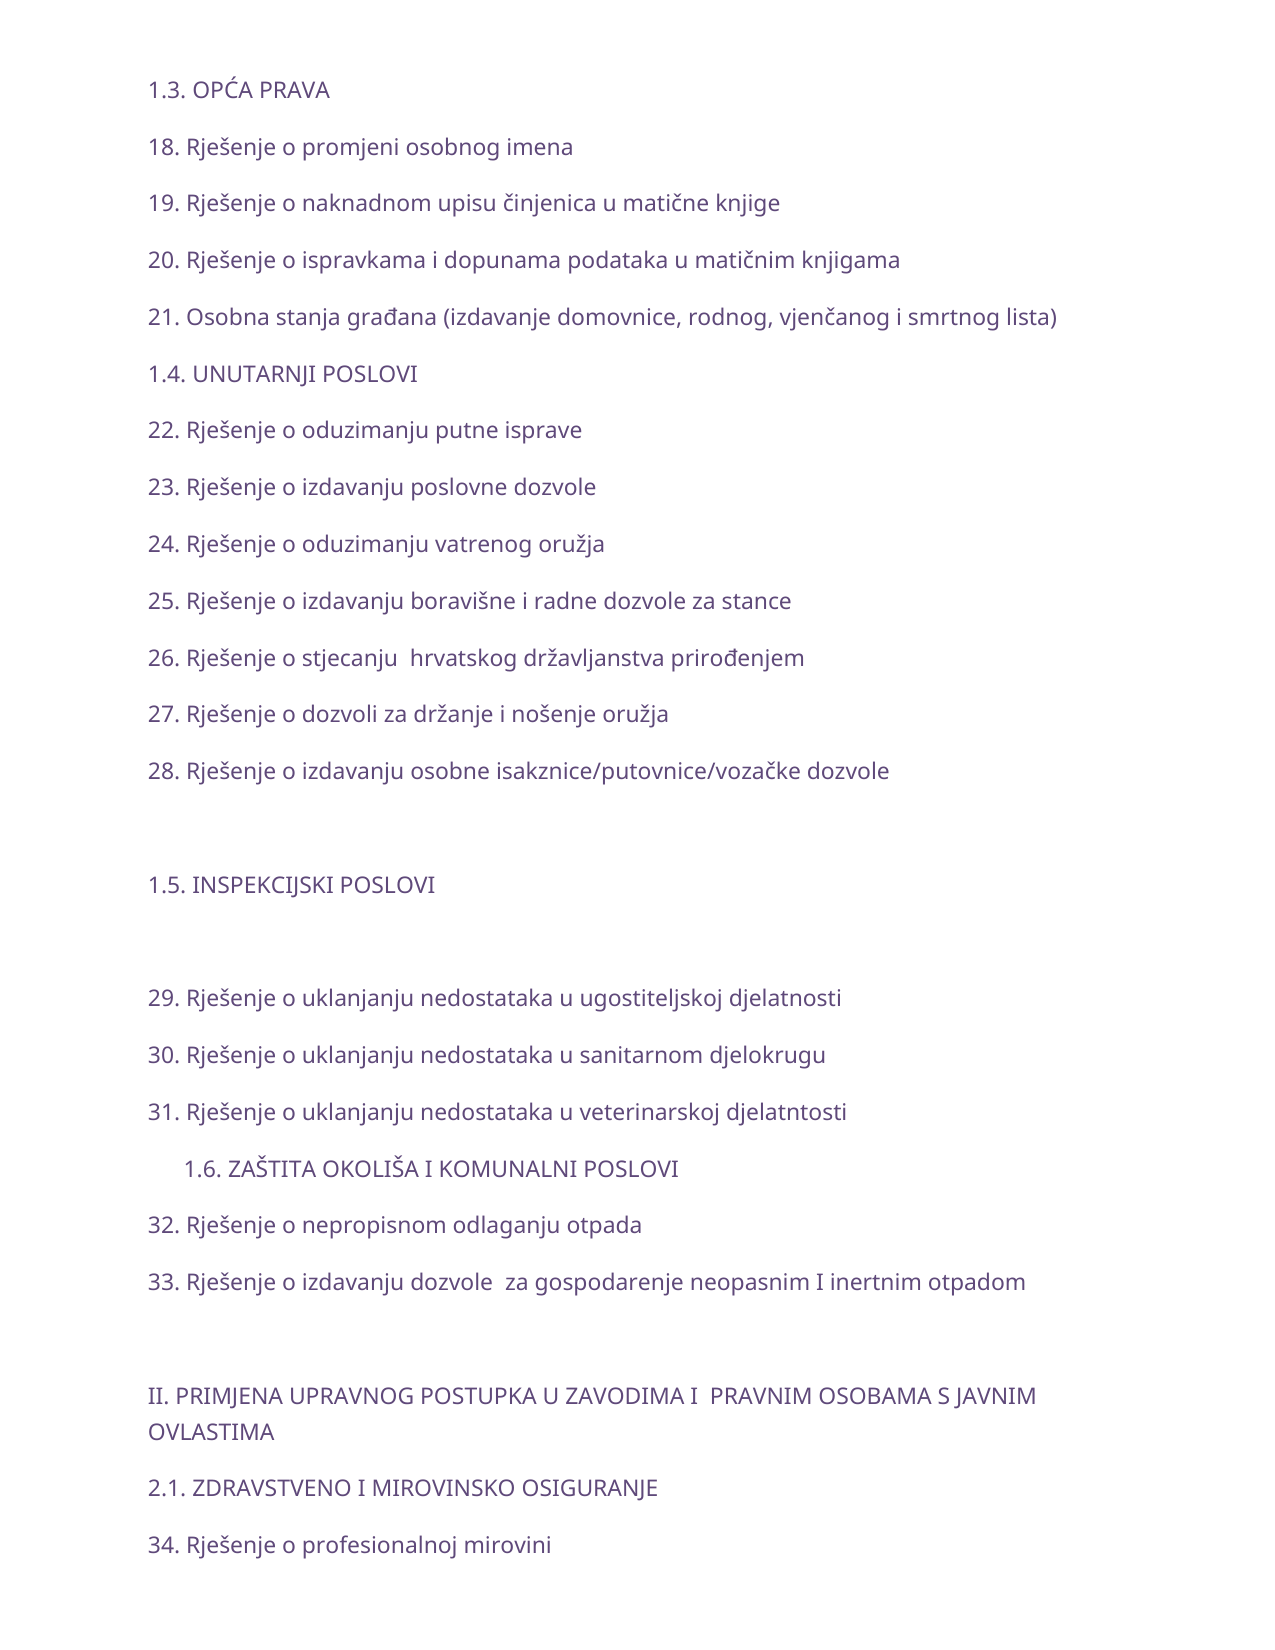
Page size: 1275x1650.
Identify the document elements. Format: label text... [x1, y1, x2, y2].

text 23. Rješenje o izdavanju poslovne dozvole [148, 471, 1127, 502]
text 21. Osobna stanja građana (izdavanje domovnice, rodnog, vjenčanog i smrtnog lista) [148, 301, 1127, 332]
text 24. Rješenje o oduzimanju vatrenog oružja [148, 528, 1127, 559]
text 33. Rješenje o izdavanju dozvole za gospodarenje neopasnim I inertnim otpadom [148, 1266, 1127, 1297]
text 32. Rješenje o nepropisnom odlaganju otpada [148, 1209, 1127, 1241]
text 25. Rješenje o izdavanju boravišne i radne dozvole za stance [148, 585, 1127, 616]
text 1.4. UNUTARNJI POSLOVI [148, 358, 1127, 389]
text 27. Rješenje o dozvoli za držanje i nošenje oružja [148, 698, 1127, 729]
text II. PRIMJENA UPRAVNOG POSTUPKA U ZAVODIMA I PRAVNIM OSOBAMA S JAVNIM OVLASTIMA [148, 1379, 1127, 1447]
text 1.6. ZAŠTITA OKOLIŠA I KOMUNALNI POSLOVI [148, 1152, 1127, 1184]
text 2.1. ZDRAVSTVENO I MIROVINSKO OSIGURANJE [148, 1472, 1127, 1503]
text 1.5. INSPEKCIJSKI POSLOVI [148, 869, 1127, 900]
text 31. Rješenje o uklanjanju nedostataka u veterinarskoj djelatntosti [148, 1096, 1127, 1127]
text 1.3. OPĆA PRAVA [148, 74, 1127, 105]
text 18. Rješenje o promjeni osobnog imena [148, 131, 1127, 162]
text 19. Rješenje o naknadnom upisu činjenica u matične knjige [148, 187, 1127, 219]
text 26. Rješenje o stjecanju hrvatskog državljanstva prirođenjem [148, 642, 1127, 673]
text 30. Rješenje o uklanjanju nedostataka u sanitarnom djelokrugu [148, 1039, 1127, 1070]
text 29. Rješenje o uklanjanju nedostataka u ugostiteljskoj djelatnosti [148, 982, 1127, 1013]
text 28. Rješenje o izdavanju osobne isakznice/putovnice/vozačke dozvole [148, 755, 1127, 786]
text 34. Rješenje o profesionalnoj mirovini [148, 1529, 1127, 1560]
text 20. Rješenje o ispravkama i dopunama podataka u matičnim knjigama [148, 244, 1127, 275]
text 22. Rješenje o oduzimanju putne isprave [148, 414, 1127, 446]
